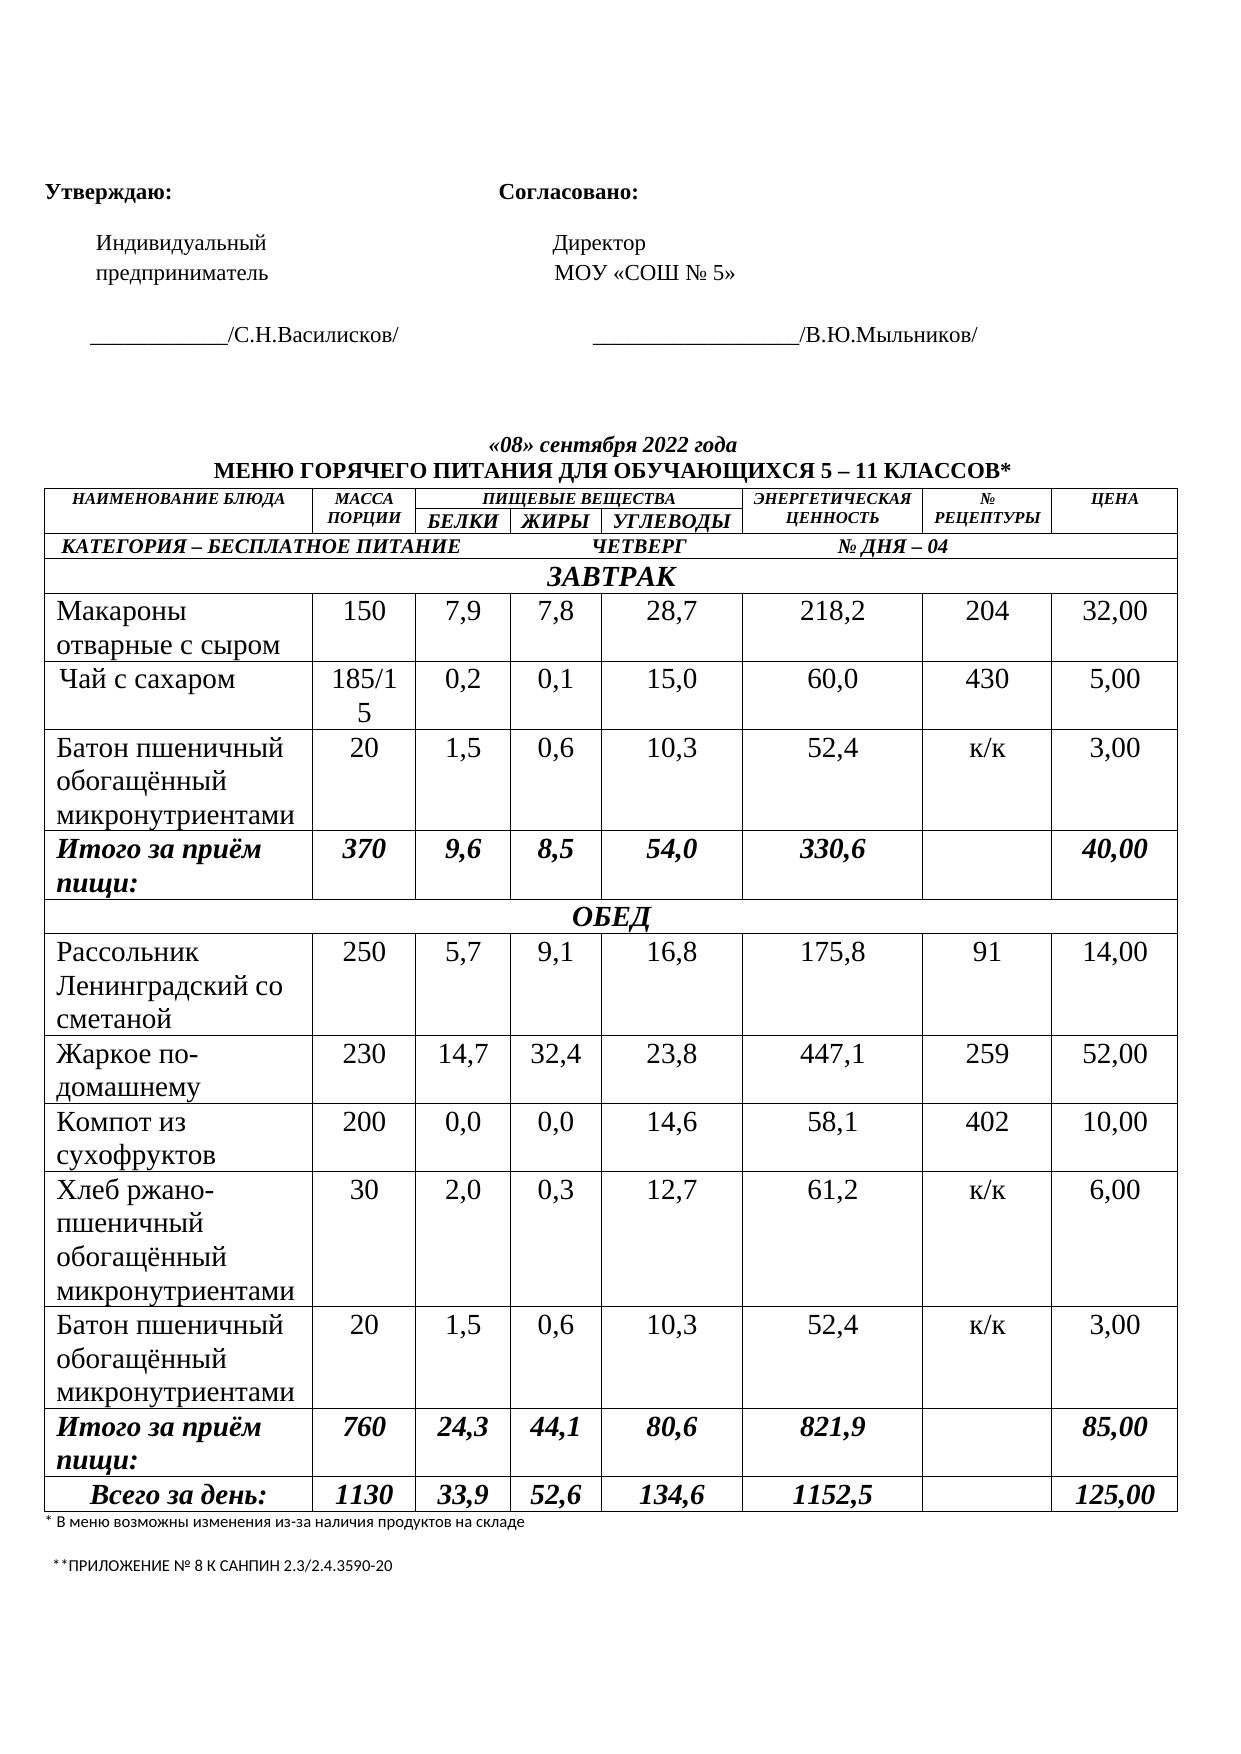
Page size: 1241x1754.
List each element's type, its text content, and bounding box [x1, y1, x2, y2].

table_cell 80,6 [602, 1409, 742, 1476]
table_cell 760 [313, 1409, 415, 1476]
table_cell 175,8 [743, 934, 922, 1035]
table_cell 185/15 [313, 662, 415, 729]
table_cell 330,6 [743, 831, 922, 898]
table_cell 200 [313, 1104, 415, 1171]
text Утверждаю: Согласовано: [44, 178, 1181, 204]
table_cell 58,1 [743, 1104, 922, 1171]
table_cell 12,7 [602, 1172, 742, 1306]
table_cell 0,6 [511, 1307, 601, 1408]
text ____________/С.Н.Василисков/ __________________/В.Ю.Мыльников/ [44, 322, 1181, 348]
table_cell 33,9 [416, 1477, 510, 1511]
table_cell 134,6 [602, 1477, 742, 1511]
table_cell 20 [313, 1307, 415, 1408]
text МЕНЮ ГОРЯЧЕГО ПИТАНИЯ ДЛЯ ОБУЧАЮЩИХСЯ 5 – 11 КЛАССОВ* [44, 457, 1181, 483]
table_cell 3,00 [1052, 730, 1177, 830]
table_cell Батон пшеничный обогащённый микронутриентами [45, 730, 312, 830]
table_cell 1,5 [416, 1307, 510, 1408]
table_cell 218,2 [743, 594, 922, 661]
table_cell 250 [313, 934, 415, 1035]
table_cell 8,5 [511, 831, 601, 898]
table_cell Рассольник Ленинградский со сметаной [45, 934, 312, 1035]
table_cell 60,0 [743, 662, 922, 729]
text «08» сентября 2022 года [44, 431, 1181, 457]
text * В меню возможны изменения из-за наличия продуктов на складе [44, 1512, 1181, 1532]
table_header НАИМЕНОВАНИЕ БЛЮДА [45, 489, 312, 533]
text **ПРИЛОЖЕНИЕ № 8 К САНПИН 2.3/2.4.3590-20 [44, 1556, 1181, 1576]
table_cell ЖИРЫ [511, 509, 601, 533]
table_cell 14,6 [602, 1104, 742, 1171]
table_cell 24,3 [416, 1409, 510, 1476]
table_cell Хлеб ржано-пшеничный обогащённый микронутриентами [45, 1172, 312, 1306]
table_cell 5,7 [416, 934, 510, 1035]
table_cell 5,00 [1052, 662, 1177, 729]
table_cell 447,1 [743, 1036, 922, 1103]
table_cell ЗАВТРАК [45, 559, 1177, 592]
table_cell 402 [923, 1104, 1051, 1171]
table_cell 2,0 [416, 1172, 510, 1306]
table_header ЭНЕРГЕТИЧЕСКАЯ ЦЕННОСТЬ [743, 489, 922, 533]
table_cell 3,00 [1052, 1307, 1177, 1408]
table_cell 6,00 [1052, 1172, 1177, 1306]
table_cell к/к [923, 1307, 1051, 1408]
table_cell 52,4 [743, 1307, 922, 1408]
table_cell 0,1 [511, 662, 601, 729]
table_cell Компот из сухофруктов [45, 1104, 312, 1171]
table_cell 7,8 [511, 594, 601, 661]
table_cell 52,00 [1052, 1036, 1177, 1103]
table_header ПИЩЕВЫЕ ВЕЩЕСТВА [416, 489, 742, 508]
table_header № РЕЦЕПТУРЫ [923, 489, 1051, 533]
table_cell 54,0 [602, 831, 742, 898]
table_cell 150 [313, 594, 415, 661]
table_cell 52,6 [511, 1477, 601, 1511]
table_cell 10,00 [1052, 1104, 1177, 1171]
table_cell Чай с сахаром [45, 662, 312, 729]
table_cell 7,9 [416, 594, 510, 661]
table_cell 821,9 [743, 1409, 922, 1476]
table_cell 125,00 [1052, 1477, 1177, 1511]
table_cell 204 [923, 594, 1051, 661]
table_cell 10,3 [602, 1307, 742, 1408]
table_header МАССА ПОРЦИИ [313, 489, 415, 533]
table_cell 0,6 [511, 730, 601, 830]
table_header ЦЕНА [1052, 489, 1177, 533]
table_cell 10,3 [602, 730, 742, 830]
table_cell 20 [313, 730, 415, 830]
table_cell 15,0 [602, 662, 742, 729]
table_cell 14,00 [1052, 934, 1177, 1035]
table_cell 1,5 [416, 730, 510, 830]
table_cell БЕЛКИ [416, 509, 510, 533]
table_cell 28,7 [602, 594, 742, 661]
table_cell 1130 [313, 1477, 415, 1511]
text Индивидуальный Директор [44, 229, 1181, 255]
table_cell Всего за день: [45, 1477, 312, 1511]
table_cell УГЛЕВОДЫ [602, 509, 742, 533]
table_cell 0,0 [511, 1104, 601, 1171]
table_cell 30 [313, 1172, 415, 1306]
table_cell 1152,5 [743, 1477, 922, 1511]
table_cell 14,7 [416, 1036, 510, 1103]
table_cell ОБЕД [45, 900, 1177, 933]
table_cell 16,8 [602, 934, 742, 1035]
table_cell Батон пшеничный обогащённый микронутриентами [45, 1307, 312, 1408]
table_cell 91 [923, 934, 1051, 1035]
table_cell 0,2 [416, 662, 510, 729]
table_cell 52,4 [743, 730, 922, 830]
table_cell Макароны отварные с сыром [45, 594, 312, 661]
table_cell к/к [923, 1172, 1051, 1306]
table_cell 9,1 [511, 934, 601, 1035]
table_cell [923, 1477, 1051, 1511]
table_cell [923, 1409, 1051, 1476]
table_cell к/к [923, 730, 1051, 830]
table_cell 32,4 [511, 1036, 601, 1103]
table_cell 430 [923, 662, 1051, 729]
table_cell 32,00 [1052, 594, 1177, 661]
table_cell 40,00 [1052, 831, 1177, 898]
table_cell КАТЕГОРИЯ – БЕСПЛАТНОЕ ПИТАНИЕ ЧЕТВЕРГ № ДНЯ – 04 [45, 534, 1177, 558]
table_cell 9,6 [416, 831, 510, 898]
table_cell 370 [313, 831, 415, 898]
table_cell 85,00 [1052, 1409, 1177, 1476]
table_cell Итого за приём пищи: [45, 1409, 312, 1476]
table_cell 0,0 [416, 1104, 510, 1171]
text предприниматель МОУ «СОШ № 5» [44, 259, 1181, 286]
table_cell Итого за приём пищи: [45, 831, 312, 898]
table_cell [923, 831, 1051, 898]
table_cell 61,2 [743, 1172, 922, 1306]
table_cell Жаркое по-домашнему [45, 1036, 312, 1103]
table_cell 0,3 [511, 1172, 601, 1306]
table_cell 44,1 [511, 1409, 601, 1476]
table_cell 23,8 [602, 1036, 742, 1103]
table_cell 230 [313, 1036, 415, 1103]
table_cell 259 [923, 1036, 1051, 1103]
